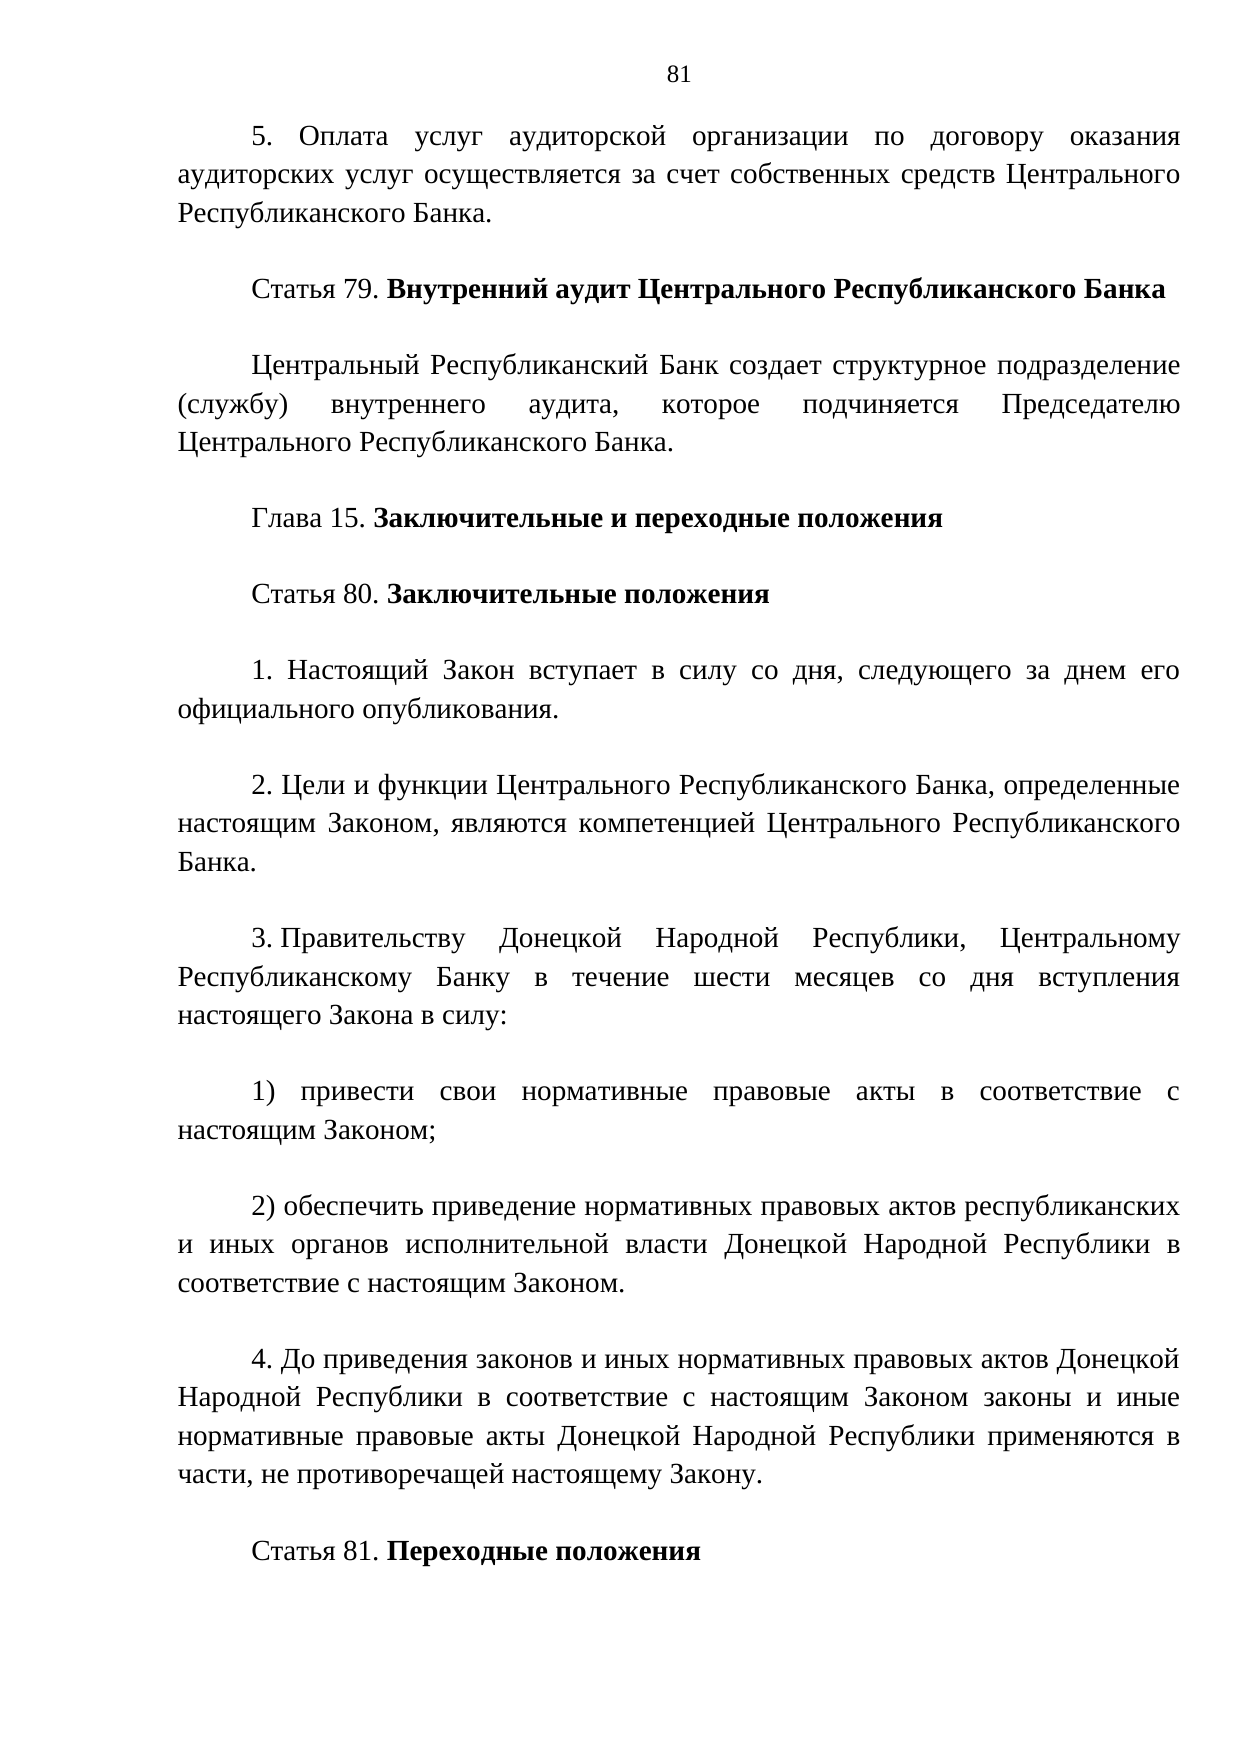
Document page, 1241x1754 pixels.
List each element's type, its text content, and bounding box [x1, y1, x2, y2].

text 1. Настоящий Закон вступает в силу со дня, следующего за днем его официального опубликования. [177, 652, 1181, 724]
text Статья 79. Внутренний аудит Центрального Республиканского Банка [177, 271, 1181, 305]
text 2) обеспечить приведение нормативных правовых актов республиканских и иных органов исполнительной власти Донецкой Народной Республики в соответствие с настоящим Законом. [177, 1188, 1181, 1298]
text 2. Цели и функции Центрального Республиканского Банка, определенные настоящим Законом, являются компетенцией Центрального Республиканского Банка. [177, 767, 1181, 878]
text Статья 81. Переходные положения [177, 1533, 1181, 1566]
text Центральный Республиканский Банк создает структурное подразделение (службу) внутреннего аудита, которое подчиняется Председателю Центрального Республиканского Банка. [177, 347, 1181, 458]
text Статья 80. Заключительные положения [177, 576, 1181, 610]
text Глава 15. Заключительные и переходные положения [177, 500, 1181, 534]
text 4. До приведения законов и иных нормативных правовых актов Донецкой Народной Республики в соответствие с настоящим Законом законы и иные нормативные правовые акты Донецкой Народной Республики применяются в части, не противоречащей настоящему Закону. [177, 1341, 1181, 1490]
text 3. Правительству Донецкой Народной Республики, Центральному Республиканскому Банку в течение шести месяцев со дня вступления настоящего Закона в силу: [177, 920, 1181, 1031]
text 5. Оплата услуг аудиторской организации по договору оказания аудиторских услуг осуществляется за счет собственных средств Центрального Республиканского Банка. [177, 118, 1181, 229]
text 1) привести свои нормативные правовые акты в соответствие с настоящим Законом; [177, 1073, 1181, 1145]
